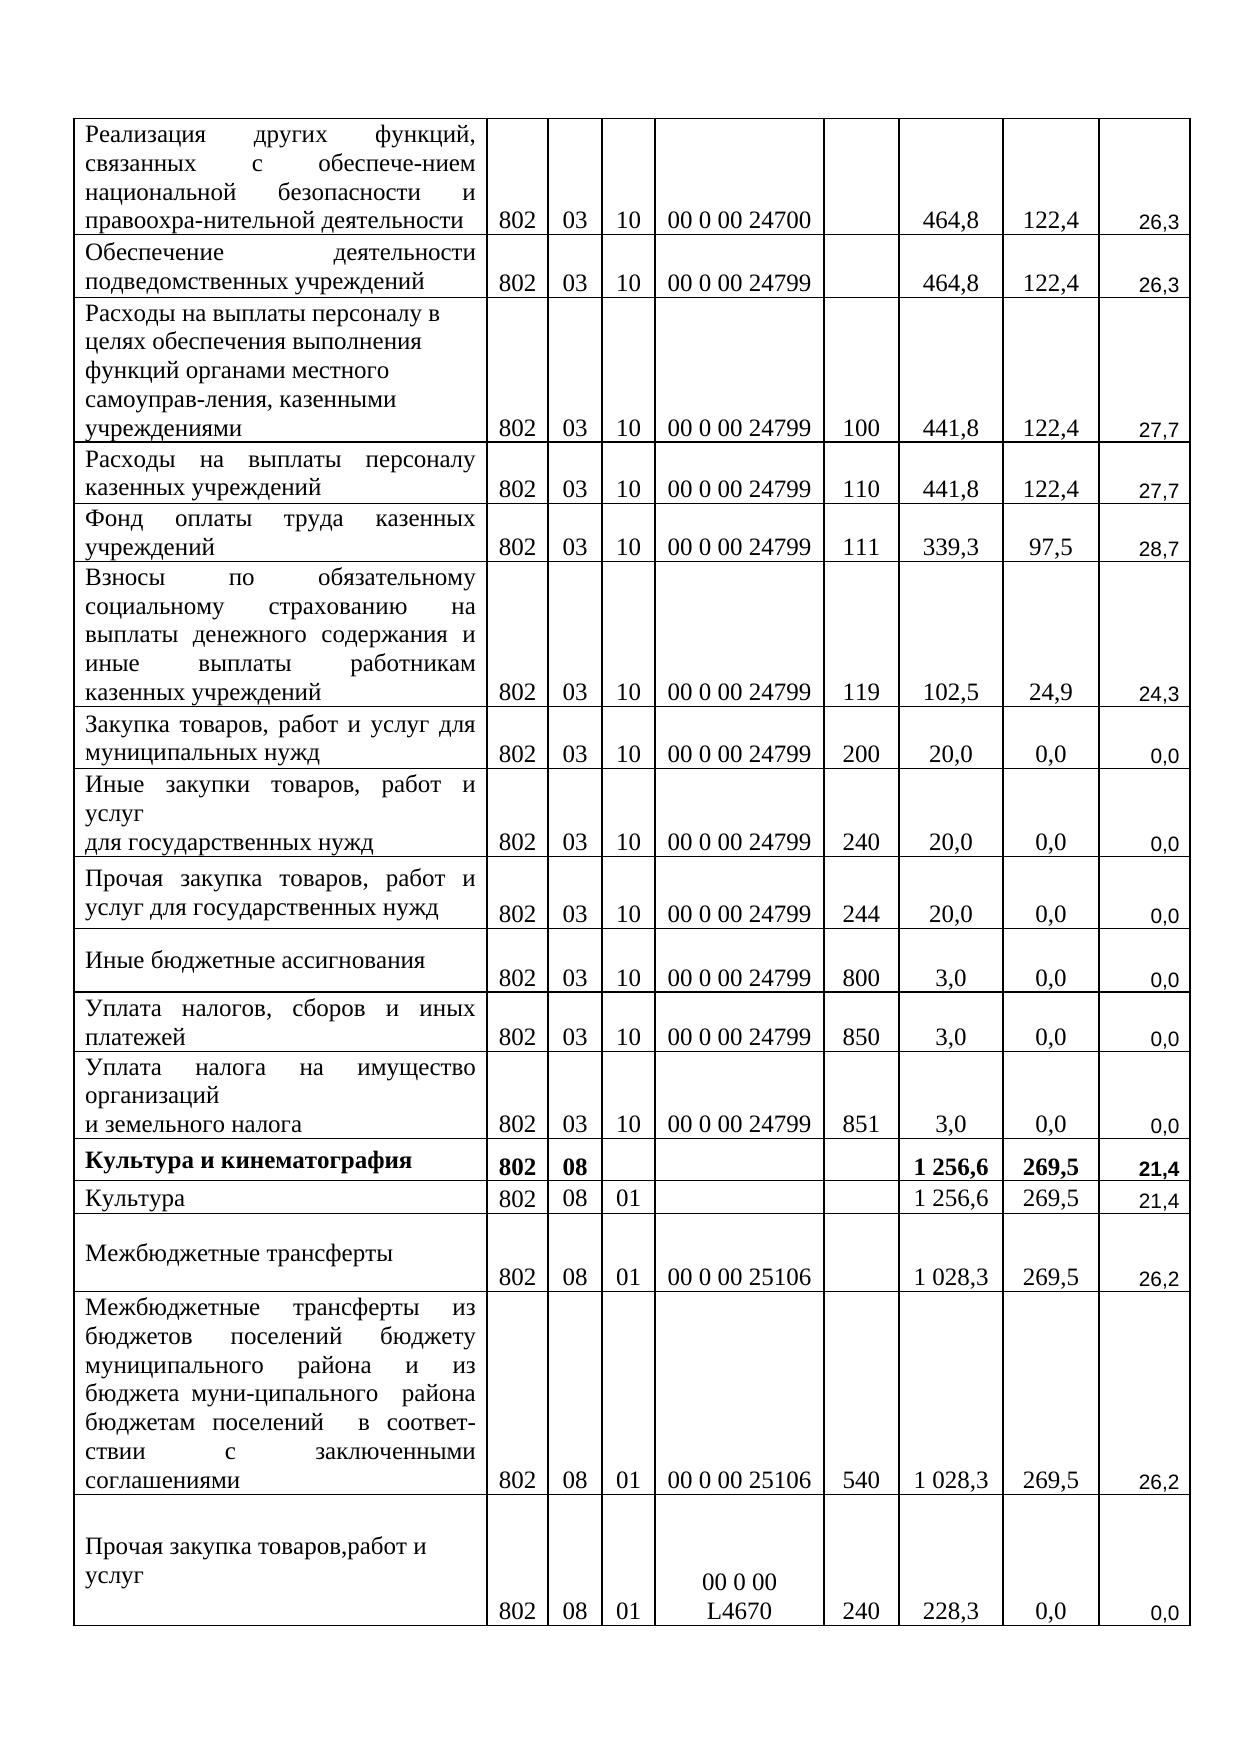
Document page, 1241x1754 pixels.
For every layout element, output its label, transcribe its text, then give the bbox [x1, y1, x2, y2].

table_cell 240 [825, 1495, 898, 1625]
table_cell 800 [825, 929, 898, 991]
table_cell [825, 1181, 898, 1213]
table_cell 0,0 [1004, 857, 1098, 927]
table_cell 200 [825, 707, 898, 768]
table_cell 08 [549, 1214, 601, 1291]
table_cell 441,8 [900, 298, 1002, 441]
table_cell 03 [549, 1052, 601, 1138]
table_cell Межбюджетные трансферты из бюджетов поселений бюджету муниципального района и из бюджета муни-ципального района бюджетам поселений в соответ-ствии с заключенными соглашениями [75, 1292, 486, 1493]
table_cell 03 [549, 929, 601, 991]
table_cell 00 0 00 24799 [656, 769, 823, 856]
table_cell 3,0 [900, 929, 1002, 991]
table_cell 10 [603, 235, 654, 297]
table_cell 21,4 [1100, 1139, 1189, 1180]
table_cell 0,0 [1004, 1052, 1098, 1138]
table_cell 00 0 00 24799 [656, 298, 823, 441]
table_cell 0,0 [1004, 769, 1098, 856]
table_cell 0,0 [1100, 707, 1189, 768]
table_cell 339,3 [900, 504, 1002, 561]
table_cell 269,5 [1004, 1214, 1098, 1291]
table_cell 00 0 00 24799 [656, 857, 823, 927]
table_cell 802 [488, 929, 547, 991]
table_cell 1 028,3 [900, 1214, 1002, 1291]
table_cell 26,3 [1100, 235, 1189, 297]
table_cell 802 [488, 119, 547, 234]
table_cell 240 [825, 769, 898, 856]
table_cell 802 [488, 1181, 547, 1213]
table_cell 0,0 [1004, 929, 1098, 991]
table_cell 122,4 [1004, 443, 1098, 502]
table_cell Культура [75, 1181, 486, 1213]
table_cell 269,5 [1004, 1292, 1098, 1493]
table_cell 851 [825, 1052, 898, 1138]
table_cell 00 0 00 24799 [656, 235, 823, 297]
table_cell 03 [549, 562, 601, 706]
table_cell 0,0 [1100, 857, 1189, 927]
table_cell 802 [488, 298, 547, 441]
table_cell 10 [603, 443, 654, 502]
table_cell 03 [549, 443, 601, 502]
table_cell 00 0 00 24700 [656, 119, 823, 234]
table_cell 269,5 [1004, 1139, 1098, 1180]
table_cell 03 [549, 707, 601, 768]
table_cell 28,7 [1100, 504, 1189, 561]
table_cell 24,3 [1100, 562, 1189, 706]
table_cell 01 [603, 1292, 654, 1493]
table_cell 0,0 [1100, 769, 1189, 856]
table_cell 802 [488, 1292, 547, 1493]
table_cell 802 [488, 993, 547, 1051]
table_cell 00 0 00 24799 [656, 443, 823, 502]
table_cell 850 [825, 993, 898, 1051]
table_cell 26,2 [1100, 1292, 1189, 1493]
table_cell 802 [488, 857, 547, 927]
table_cell [825, 1139, 898, 1180]
table_cell 269,5 [1004, 1181, 1098, 1213]
table_cell 102,5 [900, 562, 1002, 706]
table_cell [603, 1139, 654, 1180]
table_cell 00 0 00 L4670 [656, 1495, 823, 1625]
table_cell 08 [549, 1181, 601, 1213]
table_cell 10 [603, 929, 654, 991]
table_cell 110 [825, 443, 898, 502]
table_cell Фонд оплаты труда казенных учреждений [75, 504, 486, 561]
table_cell Прочая закупка товаров,работ и услуг [75, 1495, 486, 1625]
table_cell 00 0 00 25106 [656, 1214, 823, 1291]
table_cell 122,4 [1004, 235, 1098, 297]
table_cell 27,7 [1100, 298, 1189, 441]
table_cell 1 256,6 [900, 1139, 1002, 1180]
table_cell 100 [825, 298, 898, 441]
table_cell 20,0 [900, 769, 1002, 856]
table_cell 10 [603, 857, 654, 927]
table_cell 03 [549, 769, 601, 856]
table_cell 27,7 [1100, 443, 1189, 502]
table_cell 00 0 00 24799 [656, 707, 823, 768]
table_cell 0,0 [1004, 707, 1098, 768]
table_cell 111 [825, 504, 898, 561]
table_cell 0,0 [1100, 1495, 1189, 1625]
table_cell 122,4 [1004, 298, 1098, 441]
table_cell [825, 235, 898, 297]
table_cell 00 0 00 24799 [656, 504, 823, 561]
table_cell Обеспечение деятельности подведомственных учреждений [75, 235, 486, 297]
table_cell 10 [603, 769, 654, 856]
table_cell 03 [549, 119, 601, 234]
table_cell 03 [549, 857, 601, 927]
table_cell 97,5 [1004, 504, 1098, 561]
table_cell 03 [549, 235, 601, 297]
table_cell 00 0 00 24799 [656, 1052, 823, 1138]
table_cell 03 [549, 993, 601, 1051]
table_cell 03 [549, 298, 601, 441]
table_cell 01 [603, 1181, 654, 1213]
table_cell 21,4 [1100, 1181, 1189, 1213]
table_cell 08 [549, 1139, 601, 1180]
table_cell 802 [488, 1139, 547, 1180]
table_cell 20,0 [900, 707, 1002, 768]
table_cell 03 [549, 504, 601, 561]
table_cell Культура и кинематография [75, 1139, 486, 1180]
table_cell [825, 119, 898, 234]
table_cell 802 [488, 707, 547, 768]
table_cell 01 [603, 1495, 654, 1625]
table_cell 1 256,6 [900, 1181, 1002, 1213]
table_cell [825, 1214, 898, 1291]
table_cell 119 [825, 562, 898, 706]
table_cell 802 [488, 562, 547, 706]
table_cell 441,8 [900, 443, 1002, 502]
table_cell 20,0 [900, 857, 1002, 927]
table_cell 0,0 [1004, 993, 1098, 1051]
table_cell 10 [603, 298, 654, 441]
table_cell Взносы по обязательному социальному страхованию на выплаты денежного содержания и иные выплаты работникам казенных учреждений [75, 562, 486, 706]
table_cell 802 [488, 504, 547, 561]
table_cell 10 [603, 119, 654, 234]
table_cell 26,3 [1100, 119, 1189, 234]
table_cell 00 0 00 24799 [656, 929, 823, 991]
table_cell 0,0 [1100, 993, 1189, 1051]
table_cell 10 [603, 504, 654, 561]
table_cell Уплата налога на имущество организаций и земельного налога [75, 1052, 486, 1138]
table_cell 01 [603, 1214, 654, 1291]
table_cell 1 028,3 [900, 1292, 1002, 1493]
table_cell Межбюджетные трансферты [75, 1214, 486, 1291]
table_cell Закупка товаров, работ и услуг для муниципальных нужд [75, 707, 486, 768]
table_cell 0,0 [1100, 929, 1189, 991]
table_cell 3,0 [900, 993, 1002, 1051]
table_cell 08 [549, 1292, 601, 1493]
table_cell 3,0 [900, 1052, 1002, 1138]
table_cell 802 [488, 1052, 547, 1138]
table_cell 10 [603, 993, 654, 1051]
table_cell 464,8 [900, 235, 1002, 297]
table_cell 24,9 [1004, 562, 1098, 706]
table_cell 10 [603, 707, 654, 768]
table_cell Расходы на выплаты персоналу в целях обеспечения выполнения функций органами местного самоуправ-ления, казенными учреждениями [75, 298, 486, 441]
table_cell 00 0 00 24799 [656, 993, 823, 1051]
table_cell 802 [488, 1495, 547, 1625]
table_cell 802 [488, 235, 547, 297]
table_cell 122,4 [1004, 119, 1098, 234]
table_cell [656, 1181, 823, 1213]
table_cell 10 [603, 1052, 654, 1138]
table_cell [656, 1139, 823, 1180]
table_cell 10 [603, 562, 654, 706]
table_cell 08 [549, 1495, 601, 1625]
table_cell Реализация других функций, связанных с обеспече-нием национальной безопасности и правоохра-нительной деятельности [75, 119, 486, 234]
table_cell 00 0 00 25106 [656, 1292, 823, 1493]
table_cell 0,0 [1100, 1052, 1189, 1138]
table_cell 26,2 [1100, 1214, 1189, 1291]
table_cell 802 [488, 443, 547, 502]
table_cell 540 [825, 1292, 898, 1493]
table_cell 802 [488, 1214, 547, 1291]
table_cell Расходы на выплаты персоналу казенных учреждений [75, 443, 486, 502]
table_cell 802 [488, 769, 547, 856]
table_cell Уплата налогов, сборов и иных платежей [75, 993, 486, 1051]
table_cell 244 [825, 857, 898, 927]
table_cell 464,8 [900, 119, 1002, 234]
table_cell Прочая закупка товаров, работ и услуг для государственных нужд [75, 857, 486, 927]
table_cell 0,0 [1004, 1495, 1098, 1625]
table_cell Иные закупки товаров, работ и услуг для государственных нужд [75, 769, 486, 856]
table_cell 228,3 [900, 1495, 1002, 1625]
table_cell 00 0 00 24799 [656, 562, 823, 706]
table_cell Иные бюджетные ассигнования [75, 929, 486, 991]
